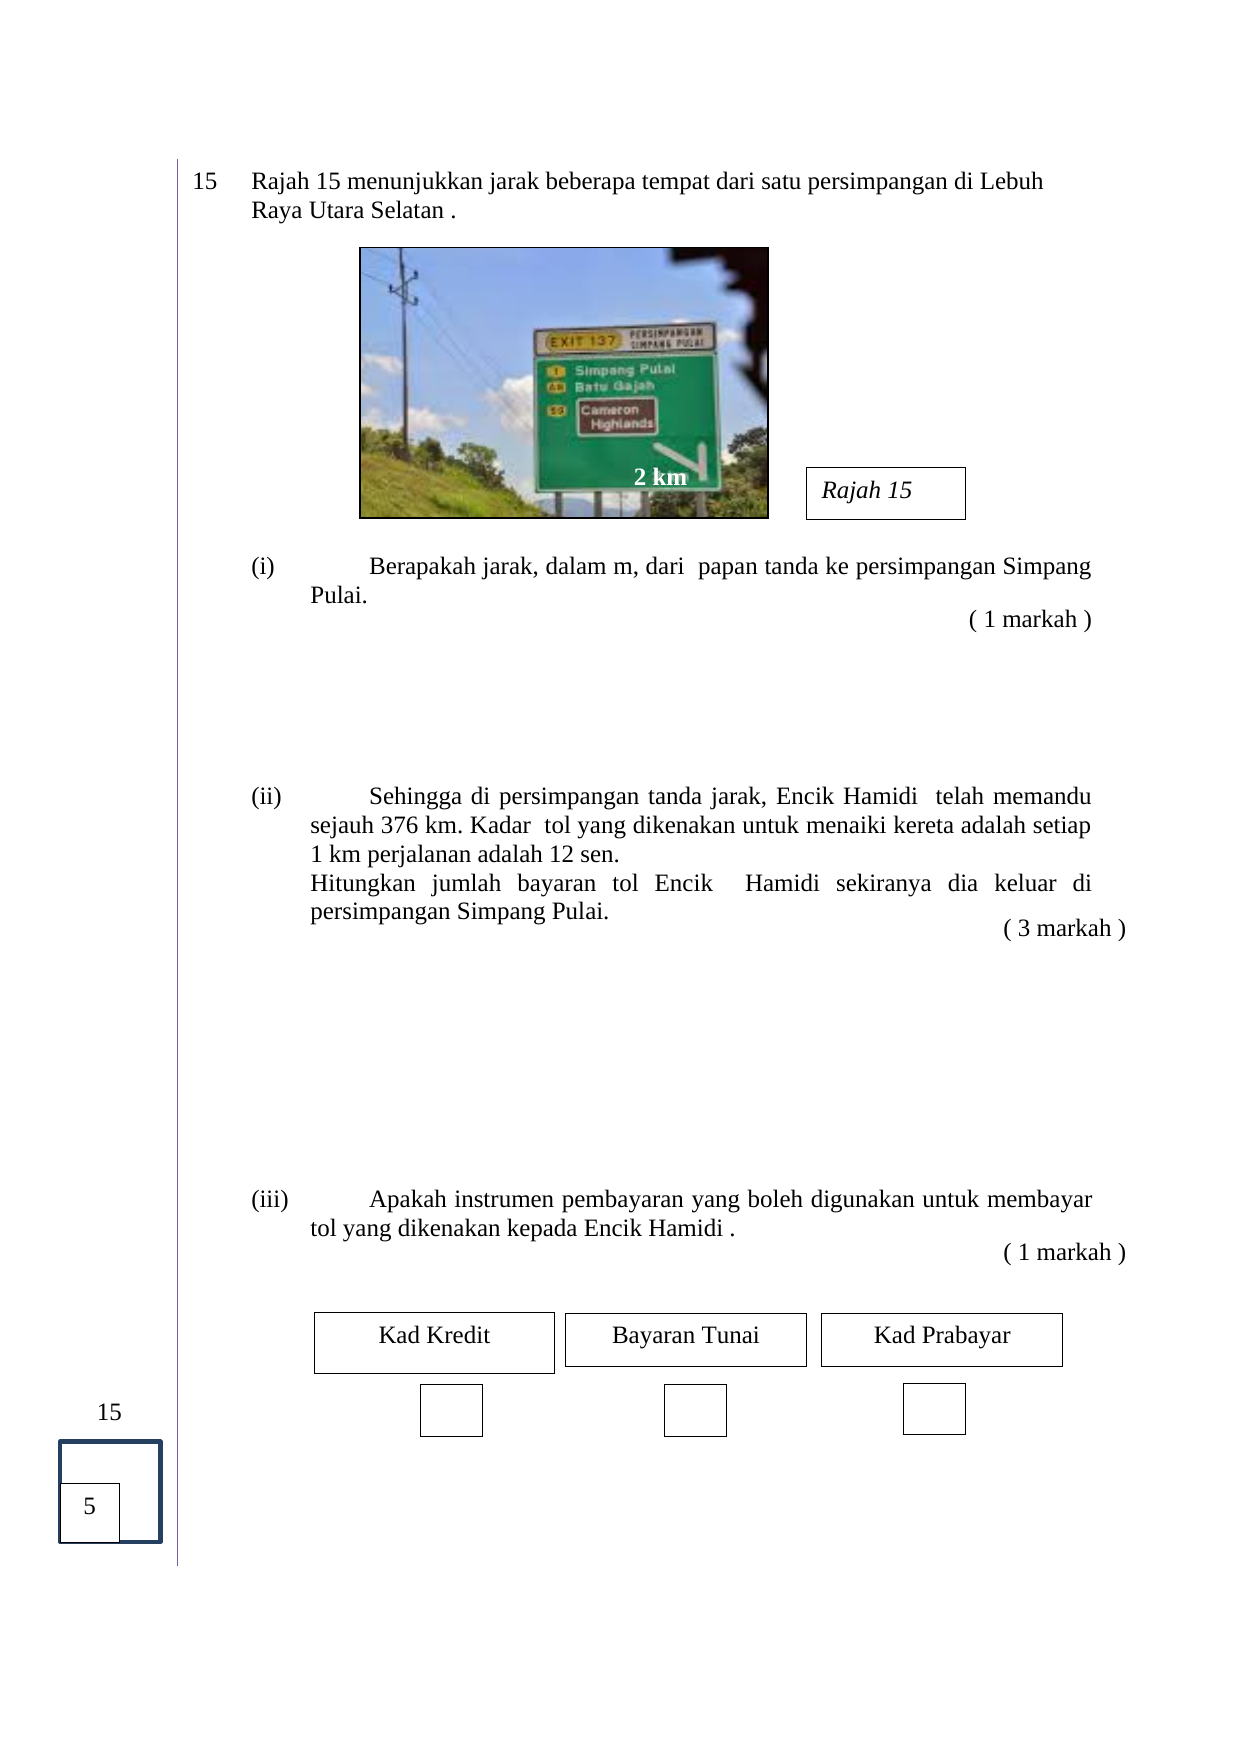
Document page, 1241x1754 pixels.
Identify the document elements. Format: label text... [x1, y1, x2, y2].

list Hitungkan jumlah bayaran tol Encik Hamidi sekiranya dia keluar di persimpangan Simpang Pulai. [310, 868, 1093, 925]
list Sehingga di persimpangan tanda jarak, Encik Hamidi telah memandu sejauh 376 km. Kadar tol yang dikenakan untuk menaiki kereta adalah setiap 1 km perjalanan adalah 12 sen. [251, 781, 1093, 868]
list 15 Rajah 15 menunjukkan jarak beberapa tempat dari satu persimpangan di Lebuh Raya Utara Selatan . [192, 166, 1093, 223]
list Apakah instrumen pembayaran yang boleh digunakan untuk membayar tol yang dikenakan kepada Encik Hamidi . [251, 1184, 1093, 1241]
list Berapakah jarak, dalam m, dari papan tanda ke persimpangan Simpang Pulai. [251, 551, 1093, 609]
picture [361, 248, 767, 517]
